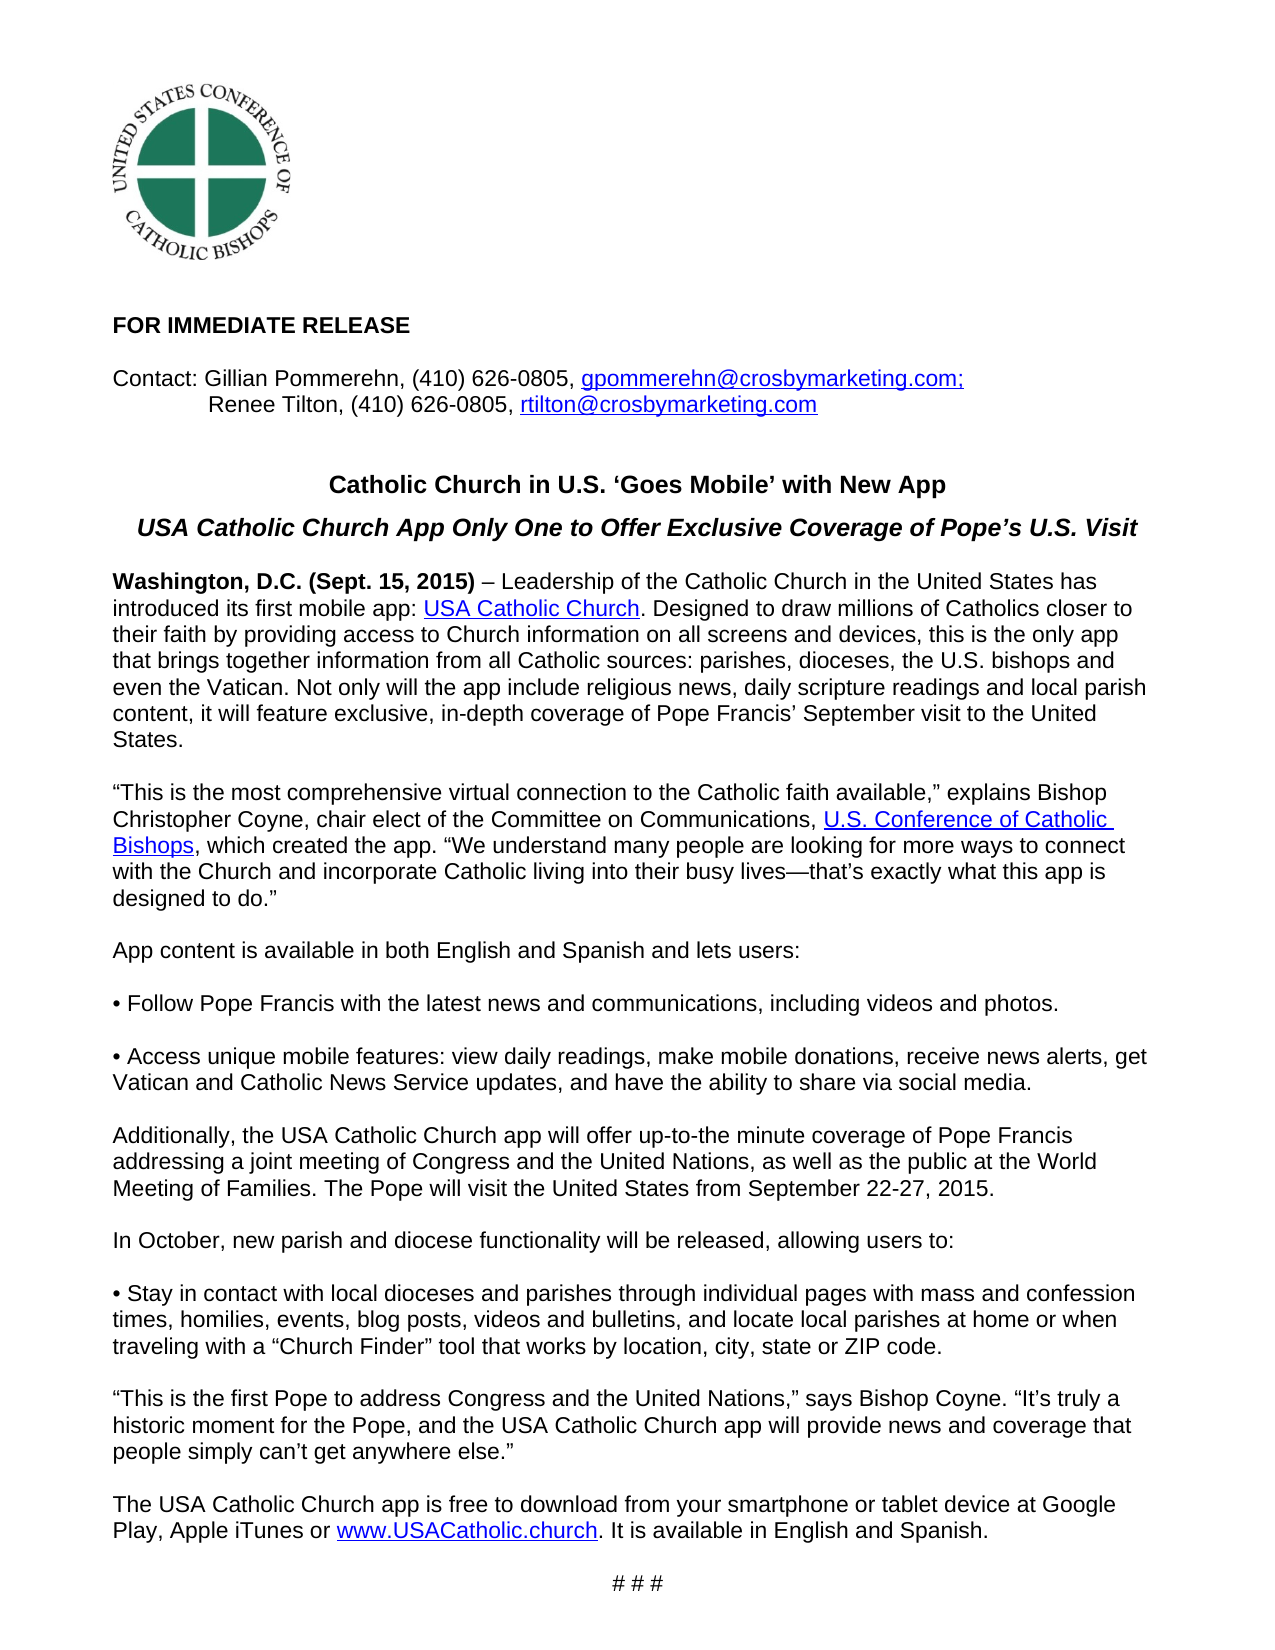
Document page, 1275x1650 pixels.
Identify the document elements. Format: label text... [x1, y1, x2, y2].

text Washington, D.C. (Sept. 15, 2015) – Leadership of the Catholic Church in the United States has introduced its first mobile app: USA Catholic Church. Designed to draw millions of Catholics closer to their faith by providing access to Church information on all screens and devices, this is the only app that brings together information from all Catholic sources: parishes, dioceses, the U.S. bishops and even the Vatican. Not only will the app include religious news, daily scripture readings and local parish content, it will feature exclusive, in-depth coverage of Pope Francis’ September visit to the United States. [112, 568, 1162, 753]
text “This is the most comprehensive virtual connection to the Catholic faith available,” explains Bishop Christopher Coyne, chair elect of the Committee on Communications, U.S. Conference of Catholic Bishops, which created the app. “We understand many people are looking for more ways to connect with the Church and incorporate Catholic living into their busy lives—that’s exactly what this app is designed to do.” [112, 779, 1162, 911]
text The USA Catholic Church app is free to download from your smartphone or tablet device at Google Play, Apple iTunes or www.USACatholic.church. It is available in English and Spanish. [112, 1491, 1162, 1543]
text • Stay in contact with local dioceses and parishes through individual pages with mass and confession times, homilies, events, blog posts, videos and bulletins, and locate local parishes at home or when traveling with a “Church Finder” tool that works by location, city, state or ZIP code. [112, 1280, 1162, 1359]
text • Access unique mobile features: view daily readings, make mobile donations, receive news alerts, get Vatican and Catholic News Service updates, and have the ability to share via social media. [112, 1043, 1162, 1095]
text Catholic Church in U.S. ‘Goes Mobile’ with New App [112, 470, 1162, 499]
text Contact: Gillian Pommerehn, (410) 626-0805, gpommerehn@crosbymarketing.com; [112, 365, 1162, 391]
text • Follow Pope Francis with the latest news and communications, including videos and photos. [112, 990, 1162, 1016]
text FOR IMMEDIATE RELEASE [112, 312, 1162, 338]
text Additionally, the USA Catholic Church app will offer up-to-the minute coverage of Pope Francis addressing a joint meeting of Congress and the United Nations, as well as the public at the World Meeting of Families. The Pope will visit the United States from September 22-27, 2015. [112, 1122, 1162, 1201]
picture [112, 82, 291, 260]
text Renee Tilton, (410) 626-0805, rtilton@crosbymarketing.com [112, 391, 1162, 417]
text “This is the first Pope to address Congress and the United Nations,” says Bishop Coyne. “It’s truly a historic moment for the Pope, and the USA Catholic Church app will provide news and coverage that people simply can’t get anywhere else.” [112, 1385, 1162, 1464]
text USA Catholic Church App Only One to Offer Exclusive Coverage of Pope’s U.S. Visit [112, 513, 1162, 542]
text App content is available in both English and Spanish and lets users: [112, 937, 1162, 964]
text In October, new parish and diocese functionality will be released, allowing users to: [112, 1227, 1162, 1253]
text # # # [112, 1570, 1162, 1596]
